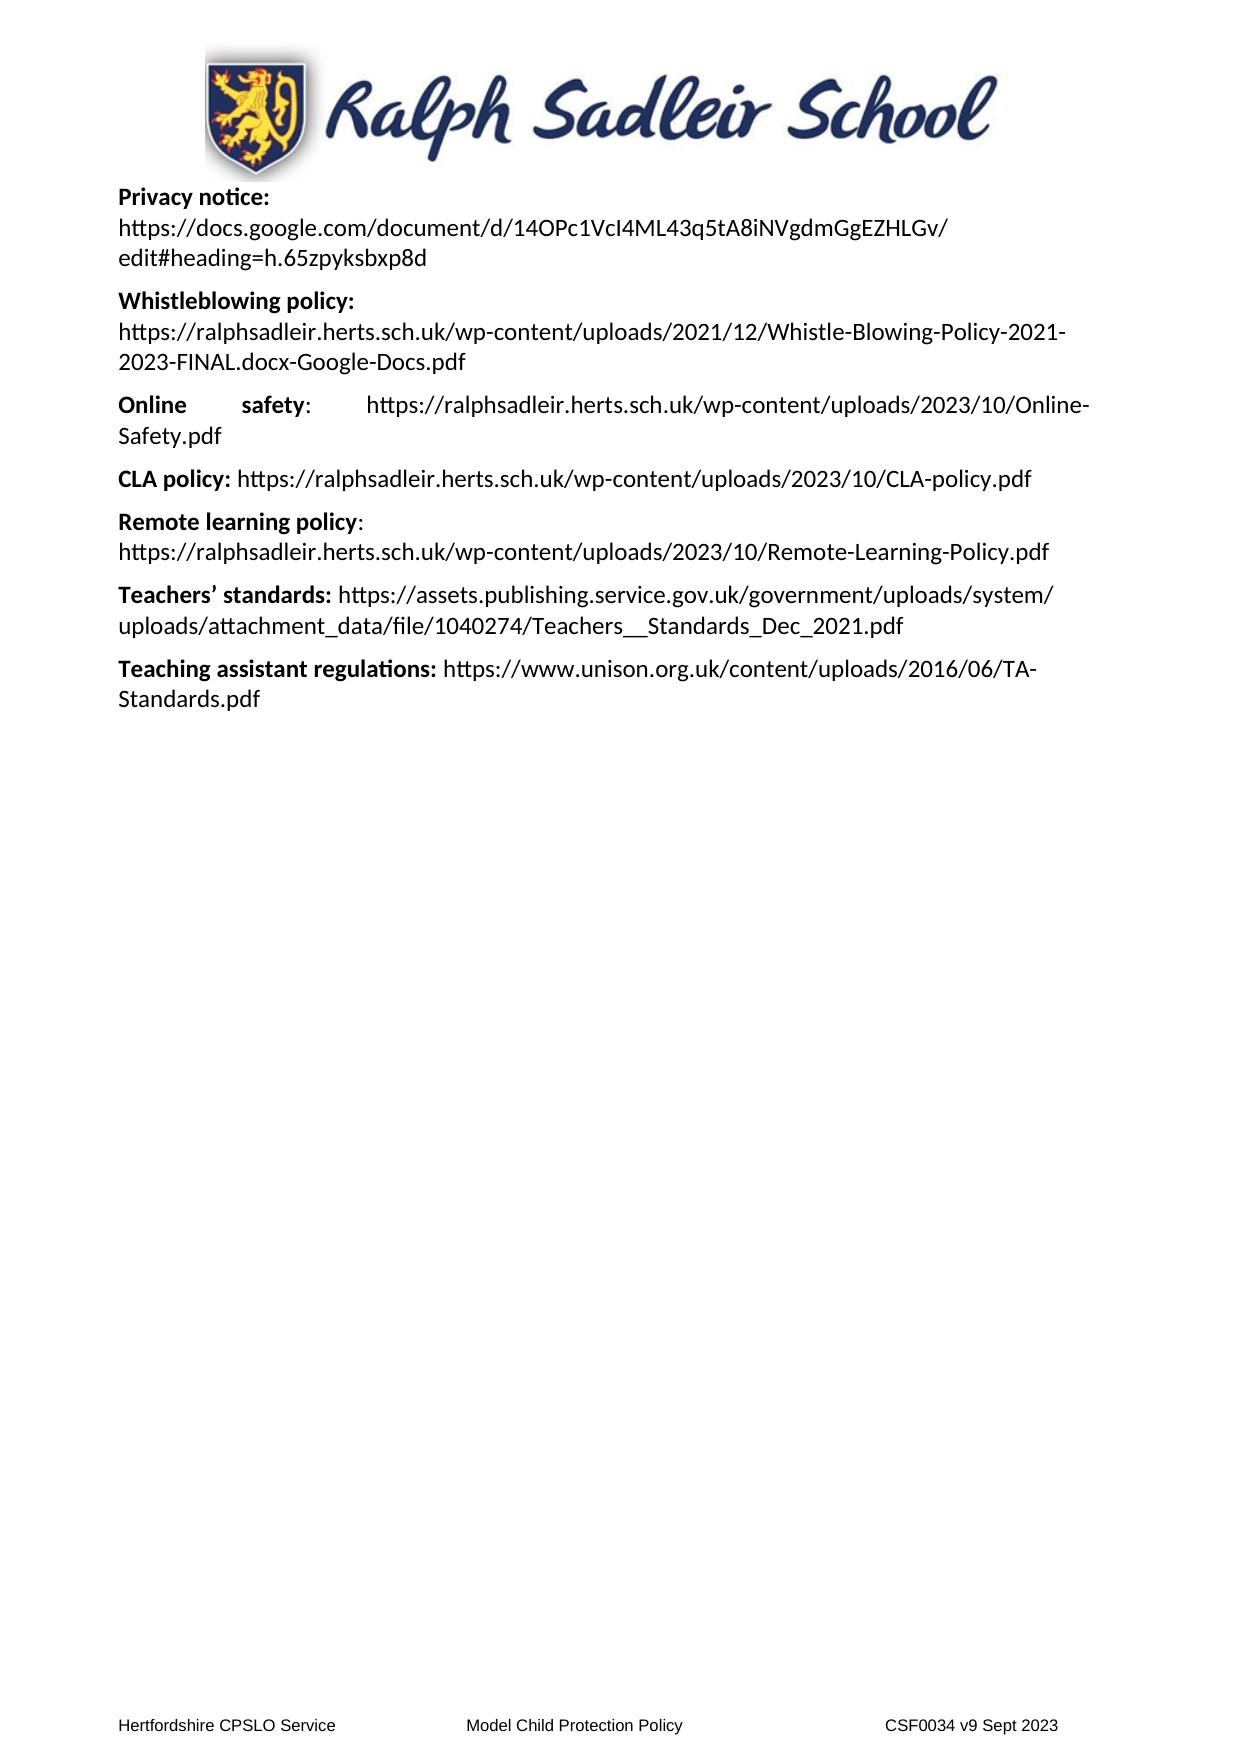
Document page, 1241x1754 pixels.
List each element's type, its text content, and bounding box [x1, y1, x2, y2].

list Teaching assistant regulations: https://www.unison.org.uk/content/uploads/2016/06/TA-Standards.pdf [118, 653, 1090, 714]
list Remote learning policy: https://ralphsadleir.herts.sch.uk/wp-content/uploads/2023/10/Remote-Learning-Policy.pdf [118, 506, 1090, 567]
list Whistleblowing policy: https://ralphsadleir.herts.sch.uk/wp-content/uploads/2021/12/Whistle-Blowing-Policy-2021-2023-FINAL.docx-Google-Docs.pdf [118, 285, 1090, 377]
picture [205, 38, 1145, 182]
list CLA policy: https://ralphsadleir.herts.sch.uk/wp-content/uploads/2023/10/CLA-policy.pdf [118, 463, 1090, 493]
list Teachers’ standards: https://assets.publishing.service.gov.uk/government/uploads/system/uploads/attachment_data/file/1040274/Teachers__Standards_Dec_2021.pdf [118, 579, 1090, 641]
list Privacy notice: https://docs.google.com/document/d/14OPc1VcI4ML43q5tA8iNVgdmGgEZHLGv/edit#heading=h.65zpyksbxp8d [118, 150, 1090, 273]
list Online safety: https://ralphsadleir.herts.sch.uk/wp-content/uploads/2023/10/Online-Safety.pdf [118, 389, 1090, 450]
